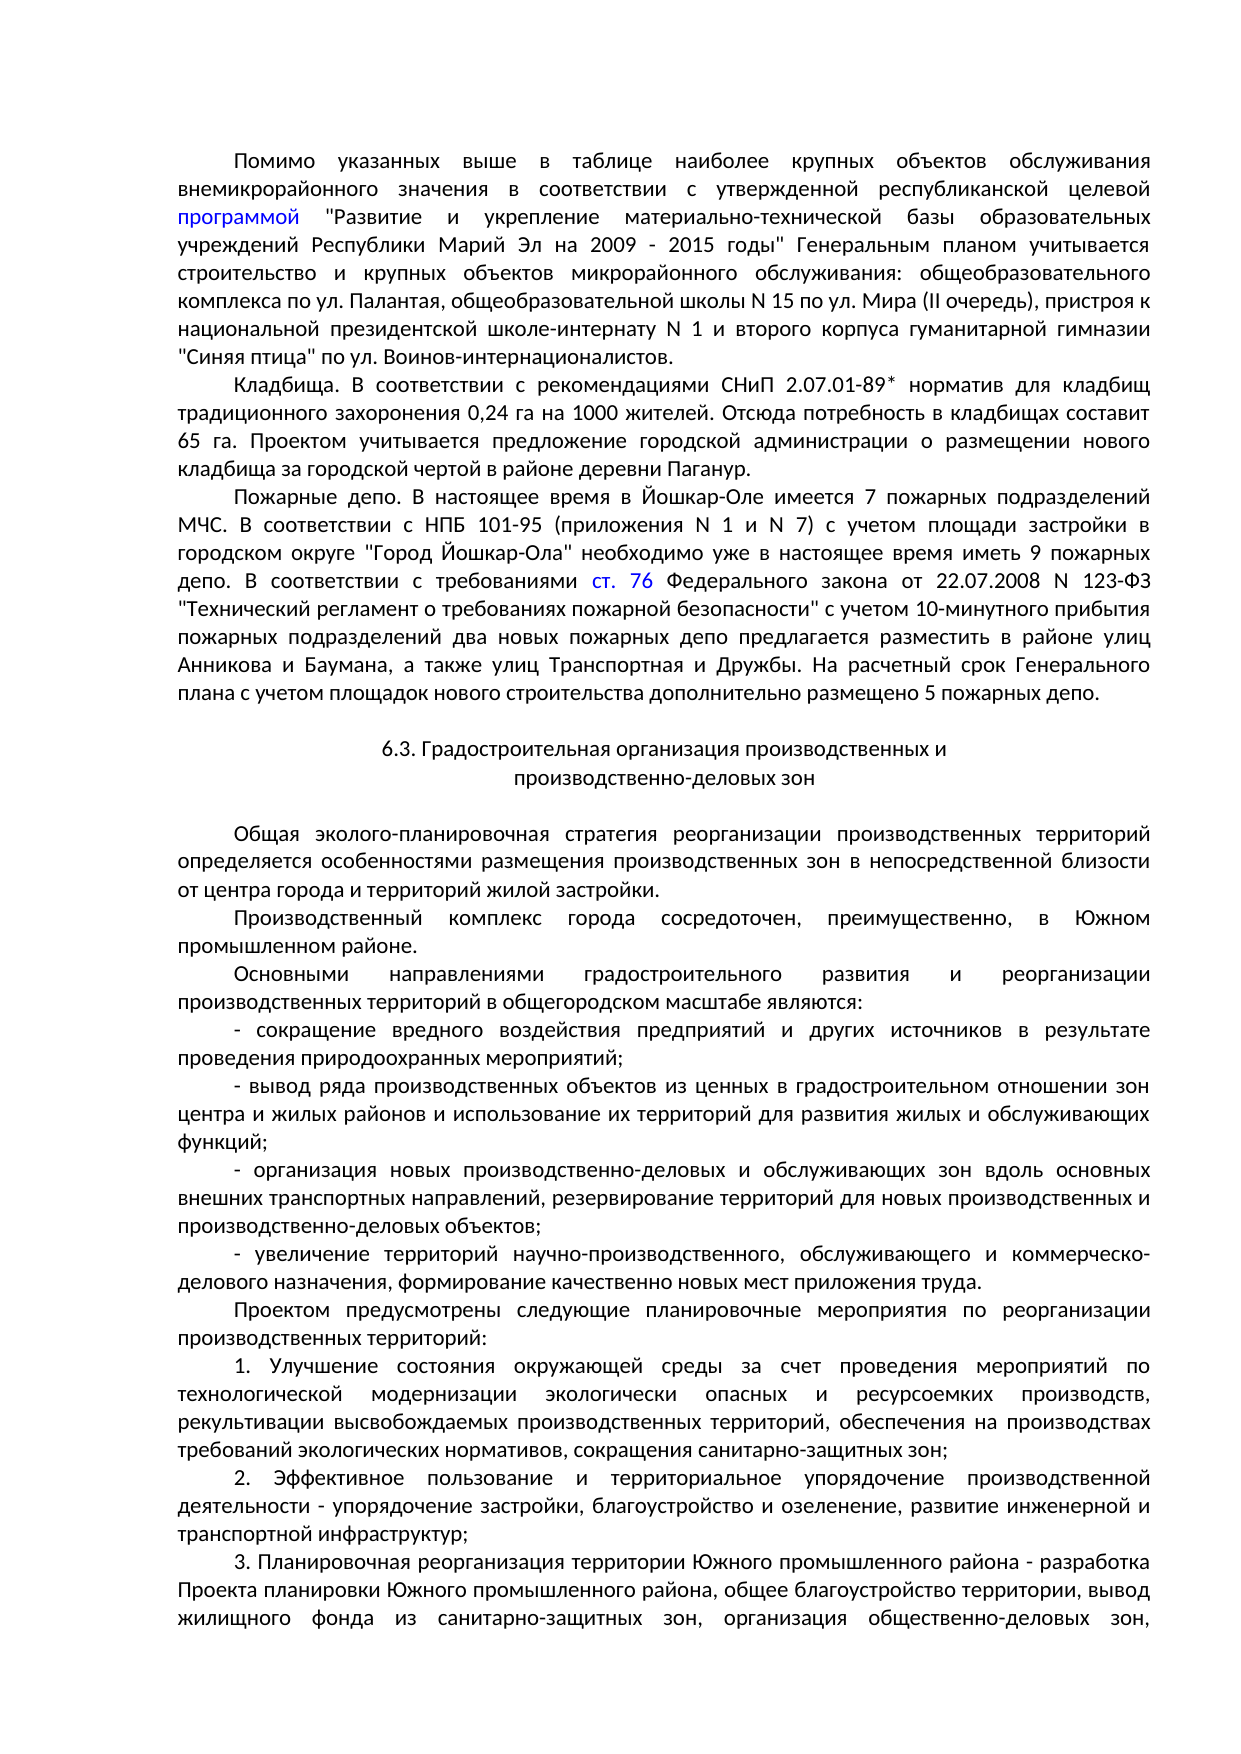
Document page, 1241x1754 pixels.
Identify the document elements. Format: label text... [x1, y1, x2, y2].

text Кладбища. В соответствии с рекомендациями СНиП 2.07.01-89* норматив для кладбищ традиционного захоронения 0,24 га на 1000 жителей. Отсюда потребность в кладбищах составит 65 га. Проектом учитывается предложение городской администрации о размещении нового кладбища за городской чертой в районе деревни Паганур. [177, 370, 1152, 482]
text 2. Эффективное пользование и территориальное упорядочение производственной деятельности - упорядочение застройки, благоустройство и озеленение, развитие инженерной и транспортной инфраструктур; [177, 1463, 1152, 1547]
text - организация новых производственно-деловых и обслуживающих зон вдоль основных внешних транспортных направлений, резервирование территорий для новых производственных и производственно-деловых объектов; [177, 1155, 1152, 1239]
text Проектом предусмотрены следующие планировочные мероприятия по реорганизации производственных территорий: [177, 1295, 1152, 1351]
text - вывод ряда производственных объектов из ценных в градостроительном отношении зон центра и жилых районов и использование их территорий для развития жилых и обслуживающих функций; [177, 1071, 1152, 1155]
text Производственный комплекс города сосредоточен, преимущественно, в Южном промышленном районе. [177, 903, 1152, 959]
text Основными направлениями градостроительного развития и реорганизации производственных территорий в общегородском масштабе являются: [177, 959, 1152, 1015]
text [177, 1547, 1152, 1631]
text - увеличение территорий научно-производственного, обслуживающего и коммерческо-делового назначения, формирование качественно новых мест приложения труда. [177, 1239, 1152, 1295]
text 6.3. Градостроительная организация производственных и [177, 734, 1152, 763]
text Пожарные депо. В настоящее время в Йошкар-Оле имеется 7 пожарных подразделений МЧС. В соответствии с НПБ 101-95 (приложения N 1 и N 7) с учетом площади застройки в городском округе "Город Йошкар-Ола" необходимо уже в настоящее время иметь 9 пожарных депо. В соответствии с требованиями ст. 76 Федерального закона от 22.07.2008 N 123-ФЗ "Технический регламент о требованиях пожарной безопасности" с учетом 10-минутного прибытия пожарных подразделений два новых пожарных депо предлагается разместить в районе улиц Анникова и Баумана, а также улиц Транспортная и Дружбы. На расчетный срок Генерального плана с учетом площадок нового строительства дополнительно размещено 5 пожарных депо. [177, 482, 1152, 707]
text Помимо указанных выше в таблице наиболее крупных объектов обслуживания внемикрорайонного значения в соответствии с утвержденной республиканской целевой программой "Развитие и укрепление материально-технической базы образовательных учреждений Республики Марий Эл на 2009 - 2015 годы" Генеральным планом учитывается строительство и крупных объектов микрорайонного обслуживания: общеобразовательного комплекса по ул. Палантая, общеобразовательной школы N 15 по ул. Мира (II очередь), пристроя к национальной президентской школе-интернату N 1 и второго корпуса гуманитарной гимназии "Синяя птица" по ул. Воинов-интернационалистов. [177, 146, 1152, 370]
text 1. Улучшение состояния окружающей среды за счет проведения мероприятий по технологической модернизации экологически опасных и ресурсоемких производств, рекультивации высвобождаемых производственных территорий, обеспечения на производствах требований экологических нормативов, сокращения санитарно-защитных зон; [177, 1351, 1152, 1463]
text - сокращение вредного воздействия предприятий и других источников в результате проведения природоохранных мероприятий; [177, 1015, 1152, 1071]
text производственно-деловых зон [177, 763, 1152, 791]
text Общая эколого-планировочная стратегия реорганизации производственных территорий определяется особенностями размещения производственных зон в непосредственной близости от центра города и территорий жилой застройки. [177, 819, 1152, 903]
